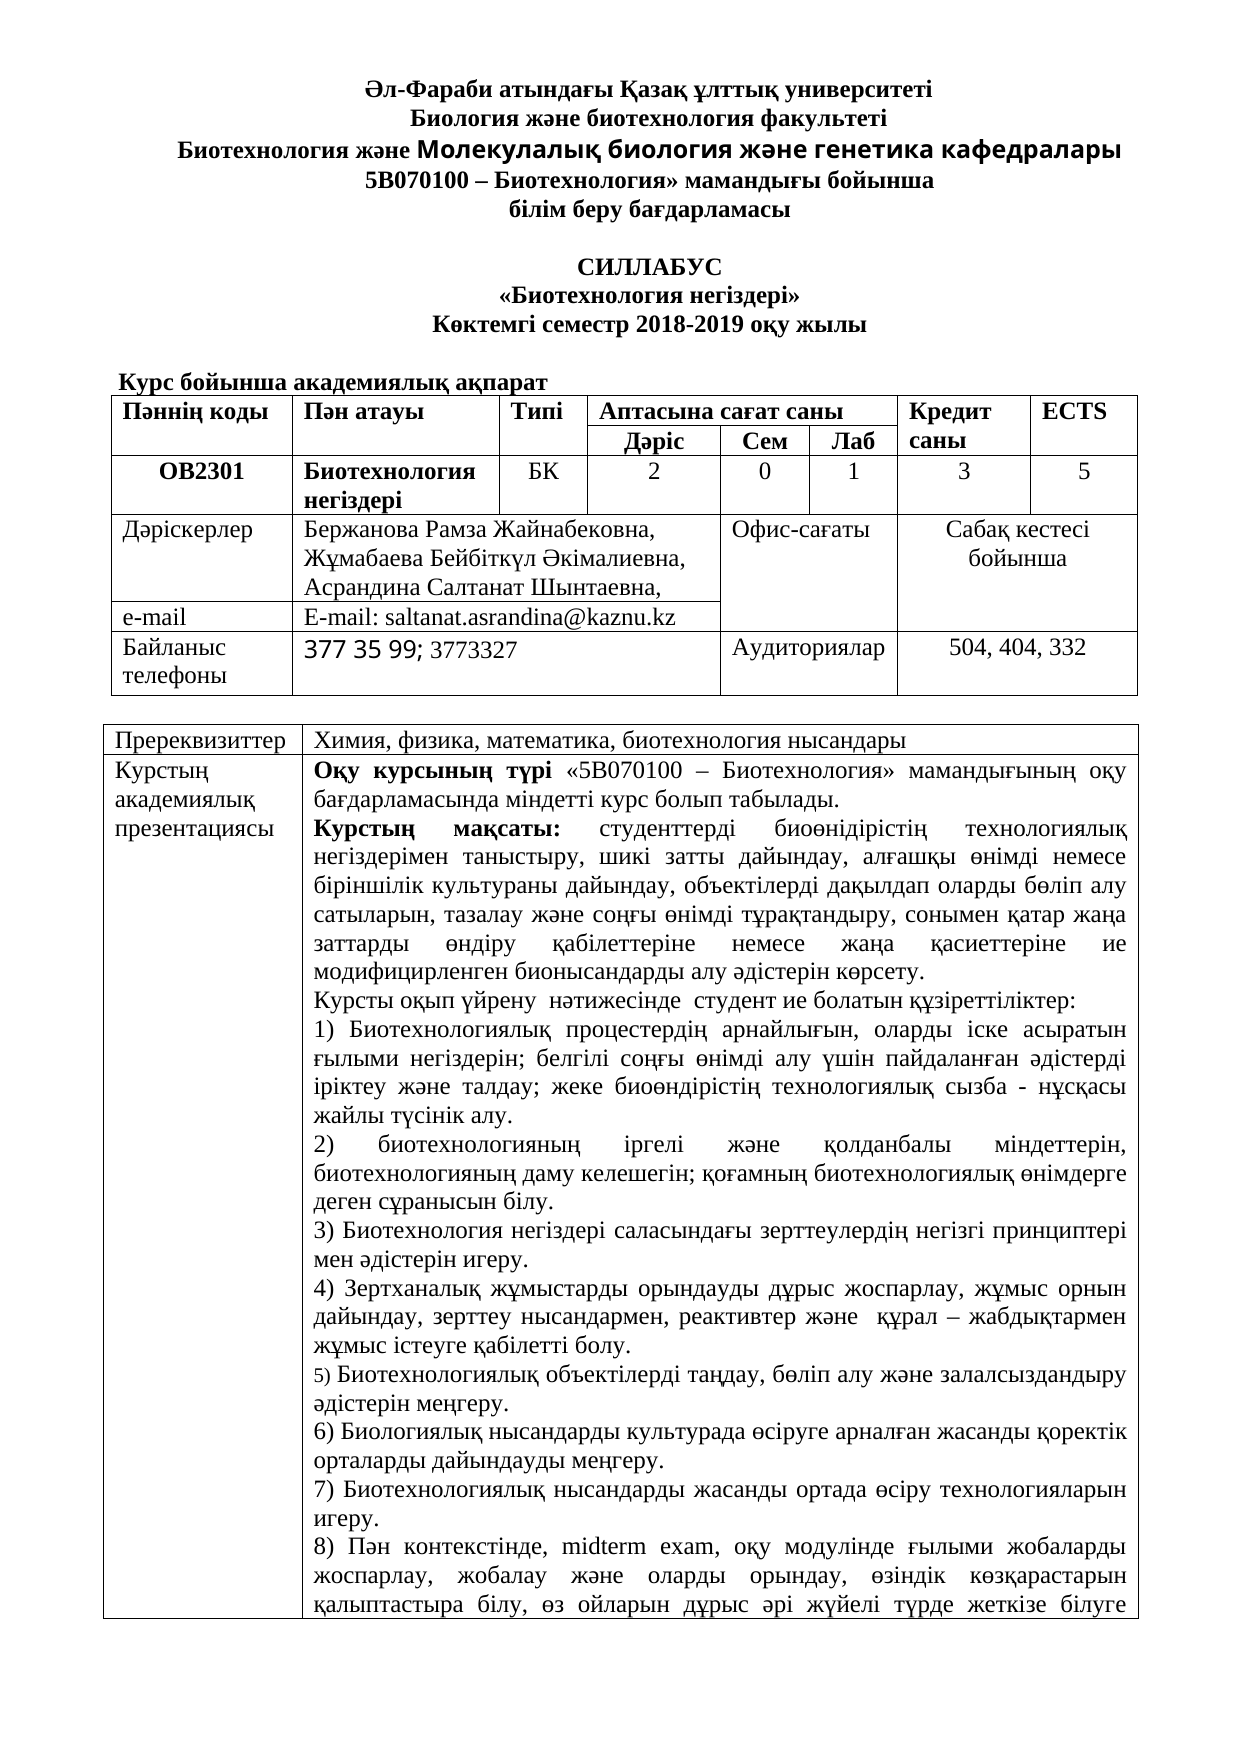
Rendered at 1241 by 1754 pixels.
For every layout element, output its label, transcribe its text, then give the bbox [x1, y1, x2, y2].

text 5B070100 – Биотехнология» мамандығы бойынша [118, 165, 1181, 194]
table_cell 3 [898, 456, 1030, 513]
table_cell 504, 404, 332 [898, 632, 1137, 694]
text Курс бойынша академиялық ақпарат [118, 367, 1181, 395]
table_cell Биотехнология негіздері [293, 456, 499, 513]
table_header ECTS [1031, 396, 1137, 455]
table_header Кредит саны [898, 396, 1030, 455]
table_header Химия, физика, математика, биотехнология нысандары [303, 725, 1138, 754]
text білім беру бағдарламасы [118, 194, 1181, 223]
table_header Аптасына сағат саны [588, 396, 897, 425]
table_header Пән атауы [293, 396, 499, 455]
table_cell Сем [721, 426, 809, 455]
text Биотехнология және Молекулалық биология және генетика кафедралары [118, 131, 1181, 165]
table_cell E-mail: saltanat.asrandina@kaznu.kz [293, 602, 720, 631]
text Биология және биотехнология факультеті [118, 103, 1179, 131]
table_cell 2 [588, 456, 720, 513]
table_cell Сабақ кестесі бойынша [898, 515, 1137, 631]
table_header Типі [500, 396, 587, 455]
text Көктемгі семестр 2018-2019 оқу жылы [118, 309, 1181, 338]
table_cell Дәріс [588, 426, 720, 455]
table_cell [303, 755, 1138, 1618]
text Әл-Фараби атындағы Қазақ ұлттық университеті [118, 74, 1179, 103]
table_cell 1 [810, 456, 897, 513]
table_cell Офис-сағаты [721, 515, 897, 631]
table_cell ОВ2301 [112, 456, 292, 513]
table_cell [104, 755, 302, 1618]
table_cell Бержанова Рамза Жайнабековна, Жұмабаева Бейбіткүл Әкімалиевна, Асрандина Салтанат Шынтаевна, [293, 515, 720, 601]
table_cell e-mail [112, 602, 292, 631]
table_cell 5 [1031, 456, 1137, 513]
table_cell Аудиториялар [721, 632, 897, 694]
table_cell 377 35 99; 3773327 [293, 632, 720, 694]
text «Биотехнология негіздері» [118, 280, 1181, 309]
table_header Пәннің коды [112, 396, 292, 455]
table_header Пререквизиттер [104, 725, 302, 754]
table_cell Байланыс телефоны [112, 632, 292, 694]
table_cell Дәріскерлер [112, 515, 292, 601]
table_cell Лаб [810, 426, 897, 455]
table_cell БК [500, 456, 587, 513]
text СИЛЛАБУС [118, 252, 1181, 280]
table_cell 0 [721, 456, 809, 513]
